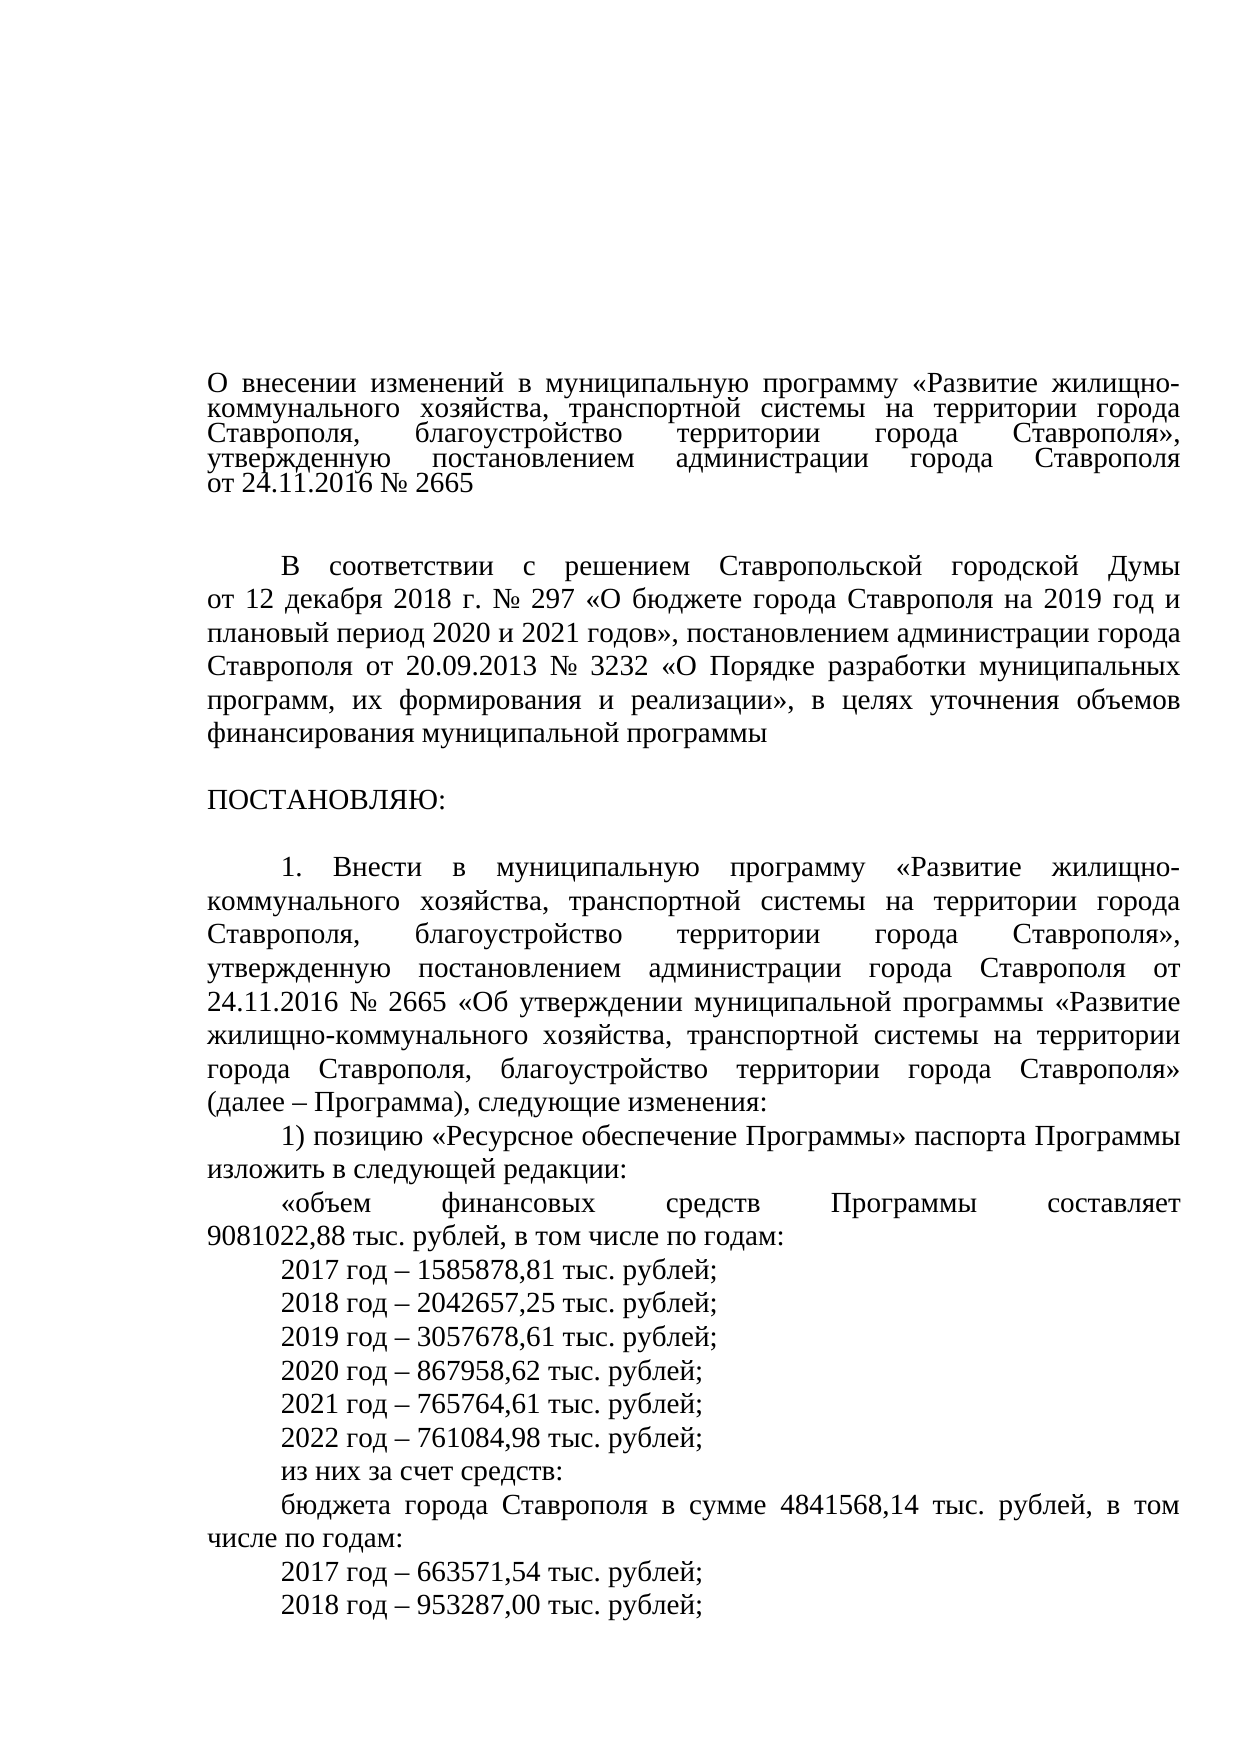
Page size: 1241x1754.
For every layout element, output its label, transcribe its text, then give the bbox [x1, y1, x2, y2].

text «объем финансовых средств Программы составляет 9081022,88 тыс. рублей, в том числе по годам: [207, 1185, 1181, 1252]
text 2018 год – 2042657,25 тыс. рублей; [207, 1286, 1181, 1319]
text 2021 год – 765764,61 тыс. рублей; [207, 1386, 1181, 1420]
text О внесении изменений в муниципальную программу «Развитие жилищно-коммунального хозяйства, транспортной системы на территории города Ставрополя, благоустройство территории города Ставрополя», утвержденную постановлением администрации города Ставрополя от 24.11.2016 № 2665 [207, 373, 1181, 498]
text 2019 год – 3057678,61 тыс. рублей; [207, 1319, 1181, 1353]
text из них за счет средств: [207, 1453, 1181, 1487]
text 2022 год – 761084,98 тыс. рублей; [207, 1420, 1181, 1453]
text 2017 год – 663571,54 тыс. рублей; [207, 1554, 1181, 1587]
text 2017 год – 1585878,81 тыс. рублей; [207, 1252, 1181, 1286]
text 1. Внести в муниципальную программу «Развитие жилищно-коммунального хозяйства, транспортной системы на территории города Ставрополя, благоустройство территории города Ставрополя», утвержденную постановлением администрации города Ставрополя от 24.11.2016 № 2665 «Об утверждении муниципальной программы «Развитие жилищно-коммунального хозяйства, транспортной системы на территории города Ставрополя, благоустройство территории города Ставрополя» (далее – Программа), следующие изменения: [207, 849, 1181, 1118]
text бюджета города Ставрополя в сумме 4841568,14 тыс. рублей, в том числе по годам: [207, 1487, 1181, 1554]
text 2018 год – 953287,00 тыс. рублей; [207, 1587, 1181, 1621]
text ПОСТАНОВЛЯЮ: [207, 782, 1181, 816]
text В соответствии с решением Ставропольской городской Думы от 12 декабря 2018 г. № 297 «О бюджете города Ставрополя на 2019 год и плановый период 2020 и 2021 годов», постановлением администрации города Ставрополя от 20.09.2013 № 3232 «О Порядке разработки муниципальных программ, их формирования и реализации», в целях уточнения объемов финансирования муниципальной программы [207, 548, 1181, 749]
text 2020 год – 867958,62 тыс. рублей; [207, 1353, 1181, 1386]
text 1) позицию «Ресурсное обеспечение Программы» паспорта Программы изложить в следующей редакции: [207, 1118, 1181, 1185]
